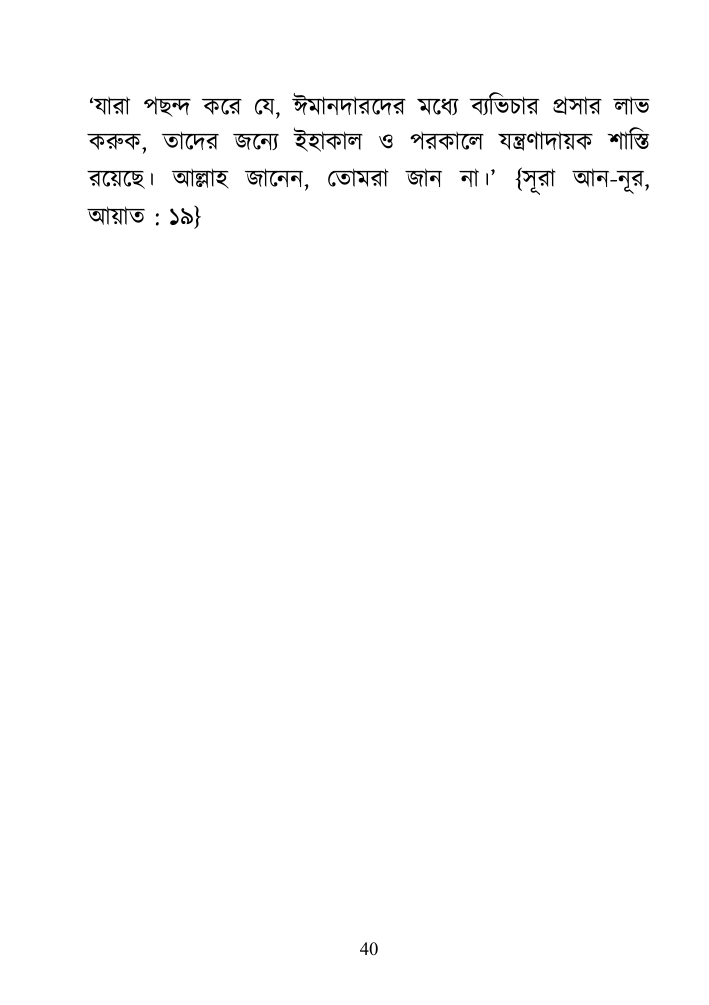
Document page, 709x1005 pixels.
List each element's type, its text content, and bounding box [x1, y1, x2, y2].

text ‘যারা পছন্দ করে যে, ঈমানদারদের মধ্যে ব্যভিচার প্রসার লাভ করুক, তাদের জন্যে ইহাকাল ও পরকালে যন্ত্রণাদায়ক শাস্তি রয়েছে। আল্লাহ জানেন, তোমরা জান না।’ {সূরা আন-নূর, আয়াত : ১৯} [88, 85, 650, 235]
